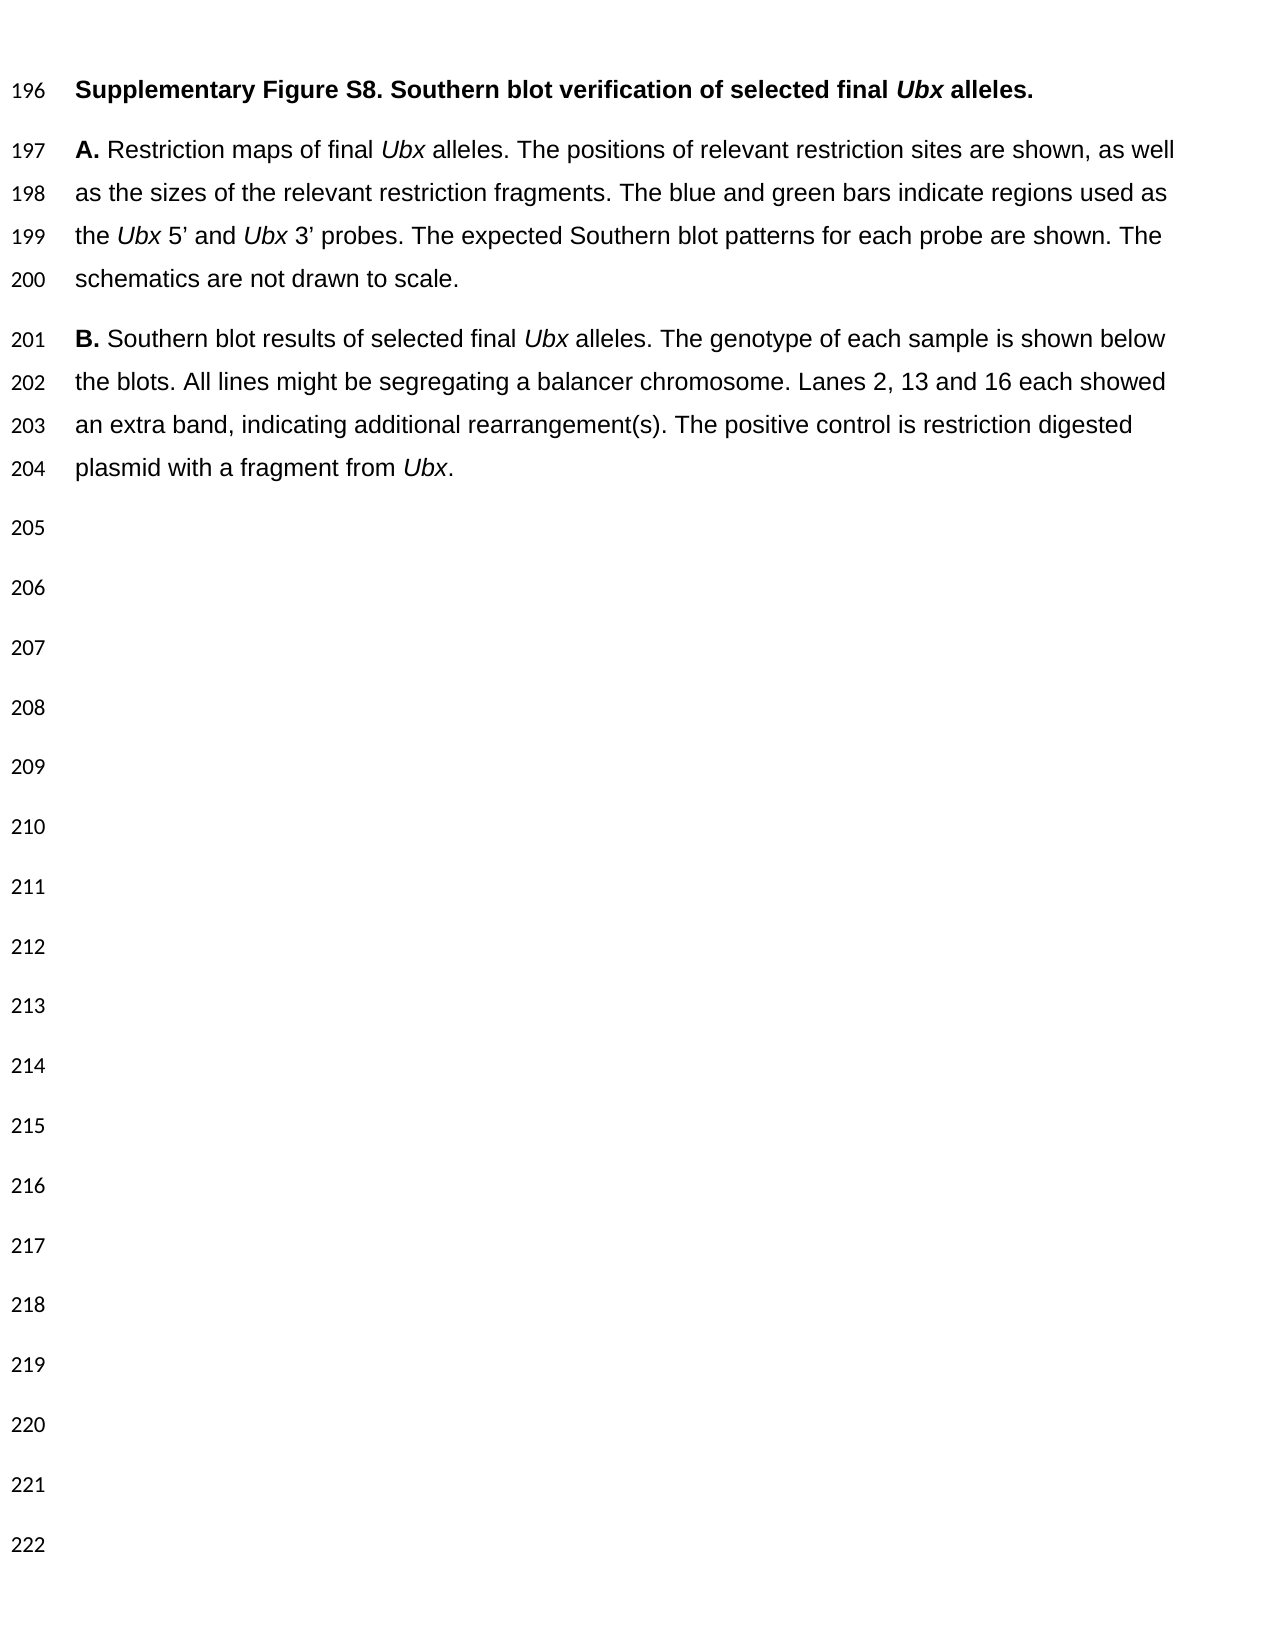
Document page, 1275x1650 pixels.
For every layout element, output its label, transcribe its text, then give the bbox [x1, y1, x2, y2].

text B. Southern blot results of selected final Ubx alleles. The genotype of each sample is shown below the blots. All lines might be segregating a balancer chromosome. Lanes 2, 13 and 16 each showed an extra band, indicating additional rearrangement(s). The positive control is restriction digested plasmid with a fragment from Ubx. [75, 324, 1200, 482]
text A. Restriction maps of final Ubx alleles. The positions of relevant restriction sites are shown, as well as the sizes of the relevant restriction fragments. The blue and green bars indicate regions used as the Ubx 5’ and Ubx 3’ probes. The expected Southern blot patterns for each probe are shown. The schematics are not drawn to scale. [75, 135, 1200, 293]
text Supplementary Figure S8. Southern blot verification of selected final Ubx alleles. [75, 75, 1200, 104]
